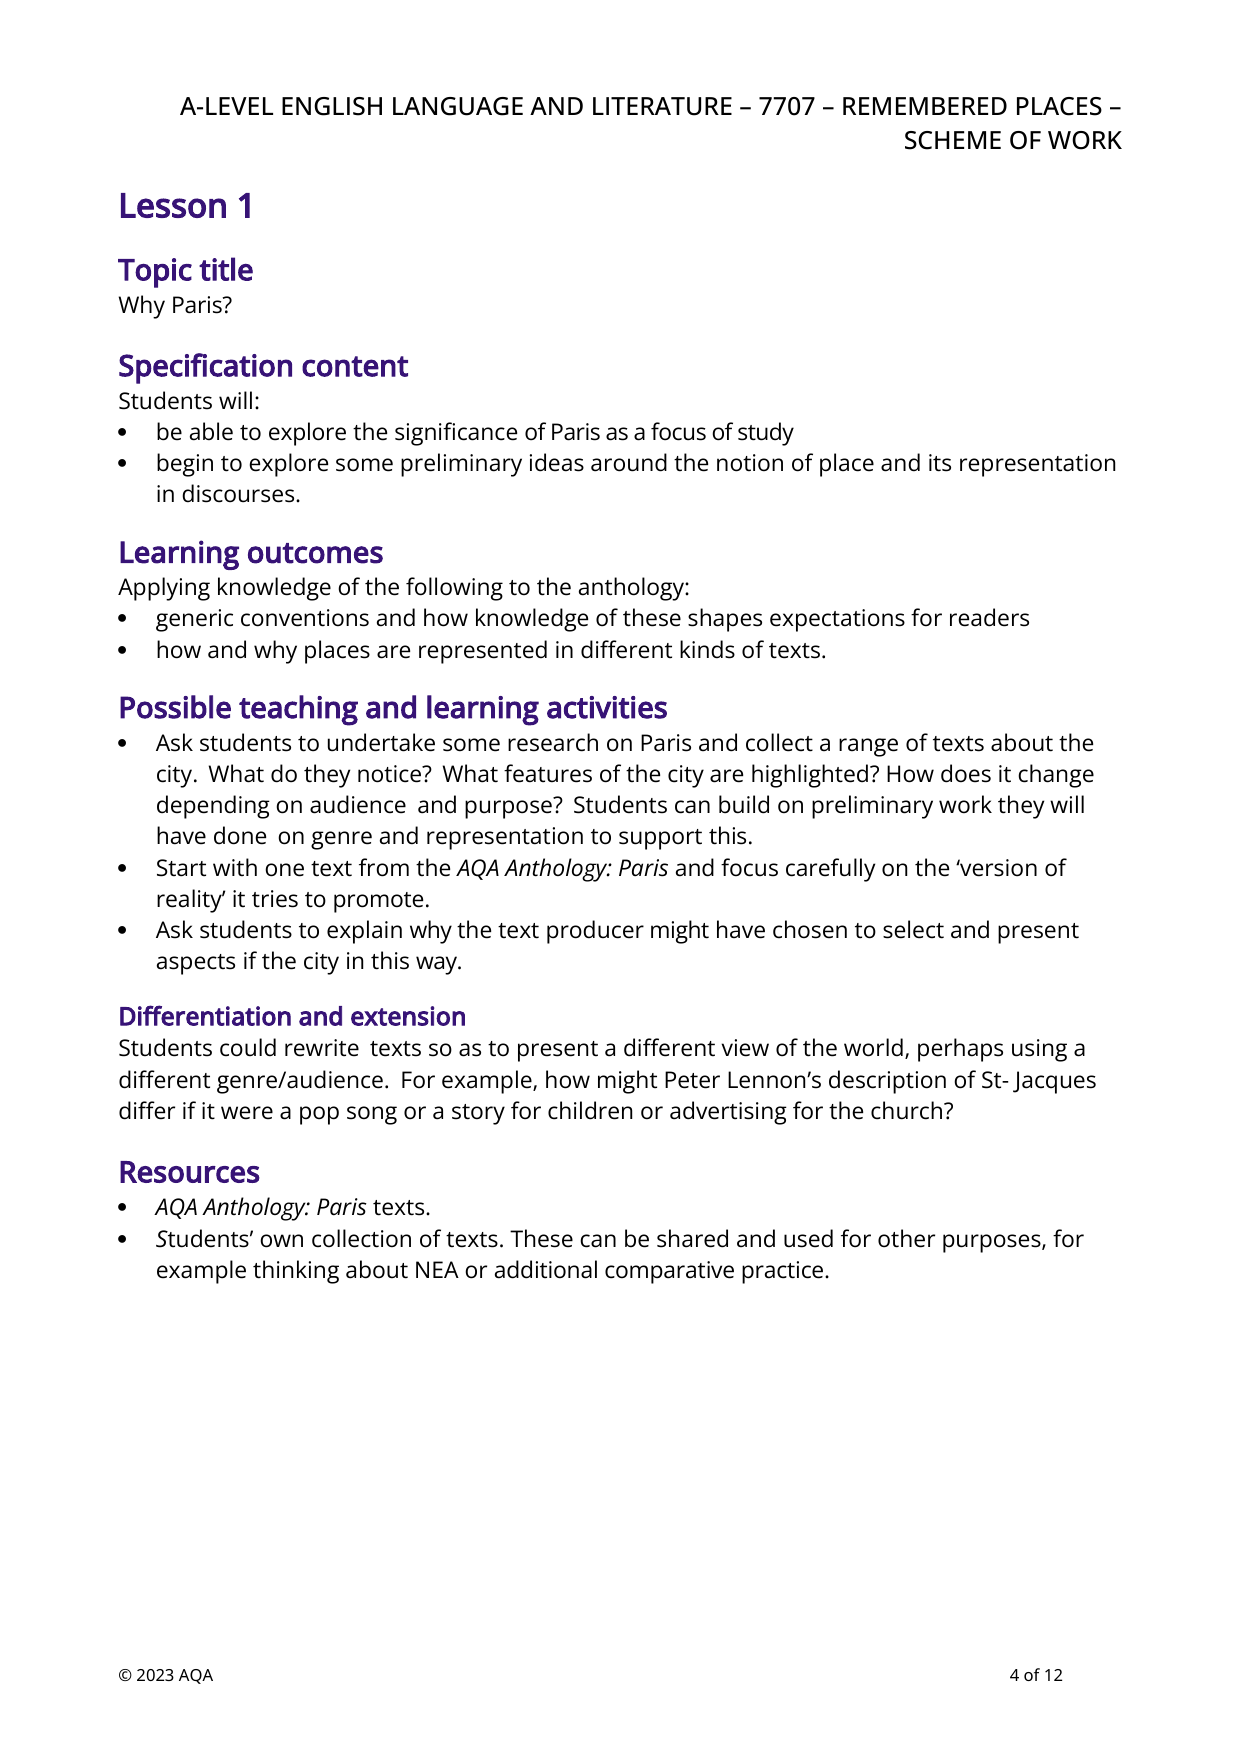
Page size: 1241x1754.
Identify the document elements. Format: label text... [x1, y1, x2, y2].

text Students could rewrite texts so as to present a different view of the world, perhaps using a different genre/audience. For example, how might Peter Lennon’s description of St- Jacques differ if it were a pop song or a story for children or advertising for the church? [118, 1032, 1122, 1126]
text Possible teaching and learning activities [118, 687, 1122, 726]
list how and why places are represented in different kinds of texts. [118, 634, 1122, 665]
text Students will: [118, 384, 1122, 416]
list AQA Anthology: Paris texts. [118, 1191, 1098, 1222]
text Topic title [118, 249, 1122, 289]
list begin to explore some preliminary ideas around the notion of place and its representation in discourses. [118, 447, 1122, 509]
list generic conventions and how knowledge of these shapes expectations for readers [118, 602, 1122, 634]
text Resources [118, 1151, 1122, 1191]
list Start with one text from the AQA Anthology: Paris and focus carefully on the ‘version of reality’ it tries to promote. [118, 851, 1122, 914]
list Ask students to undertake some research on Paris and collect a range of texts about the city. What do they notice? What features of the city are highlighted? How does it change depending on audience and purpose? Students can build on preliminary work they will have done on genre and representation to support this. [118, 726, 1122, 851]
text Learning outcomes [118, 531, 1122, 571]
title Differentiation and extension [118, 998, 1122, 1032]
list be able to explore the significance of Paris as a focus of study [118, 416, 1122, 447]
list Ask students to explain why the text producer might have chosen to select and present aspects if the city in this way. [118, 914, 1122, 976]
text Applying knowledge of the following to the anthology: [118, 571, 1122, 602]
text Why Paris? [118, 289, 1122, 320]
text Specification content [118, 345, 1122, 384]
list Students’ own collection of texts. These can be shared and used for other purposes, for example thinking about NEA or additional comparative practice. [118, 1223, 1098, 1286]
text Lesson 1 [118, 182, 1122, 227]
